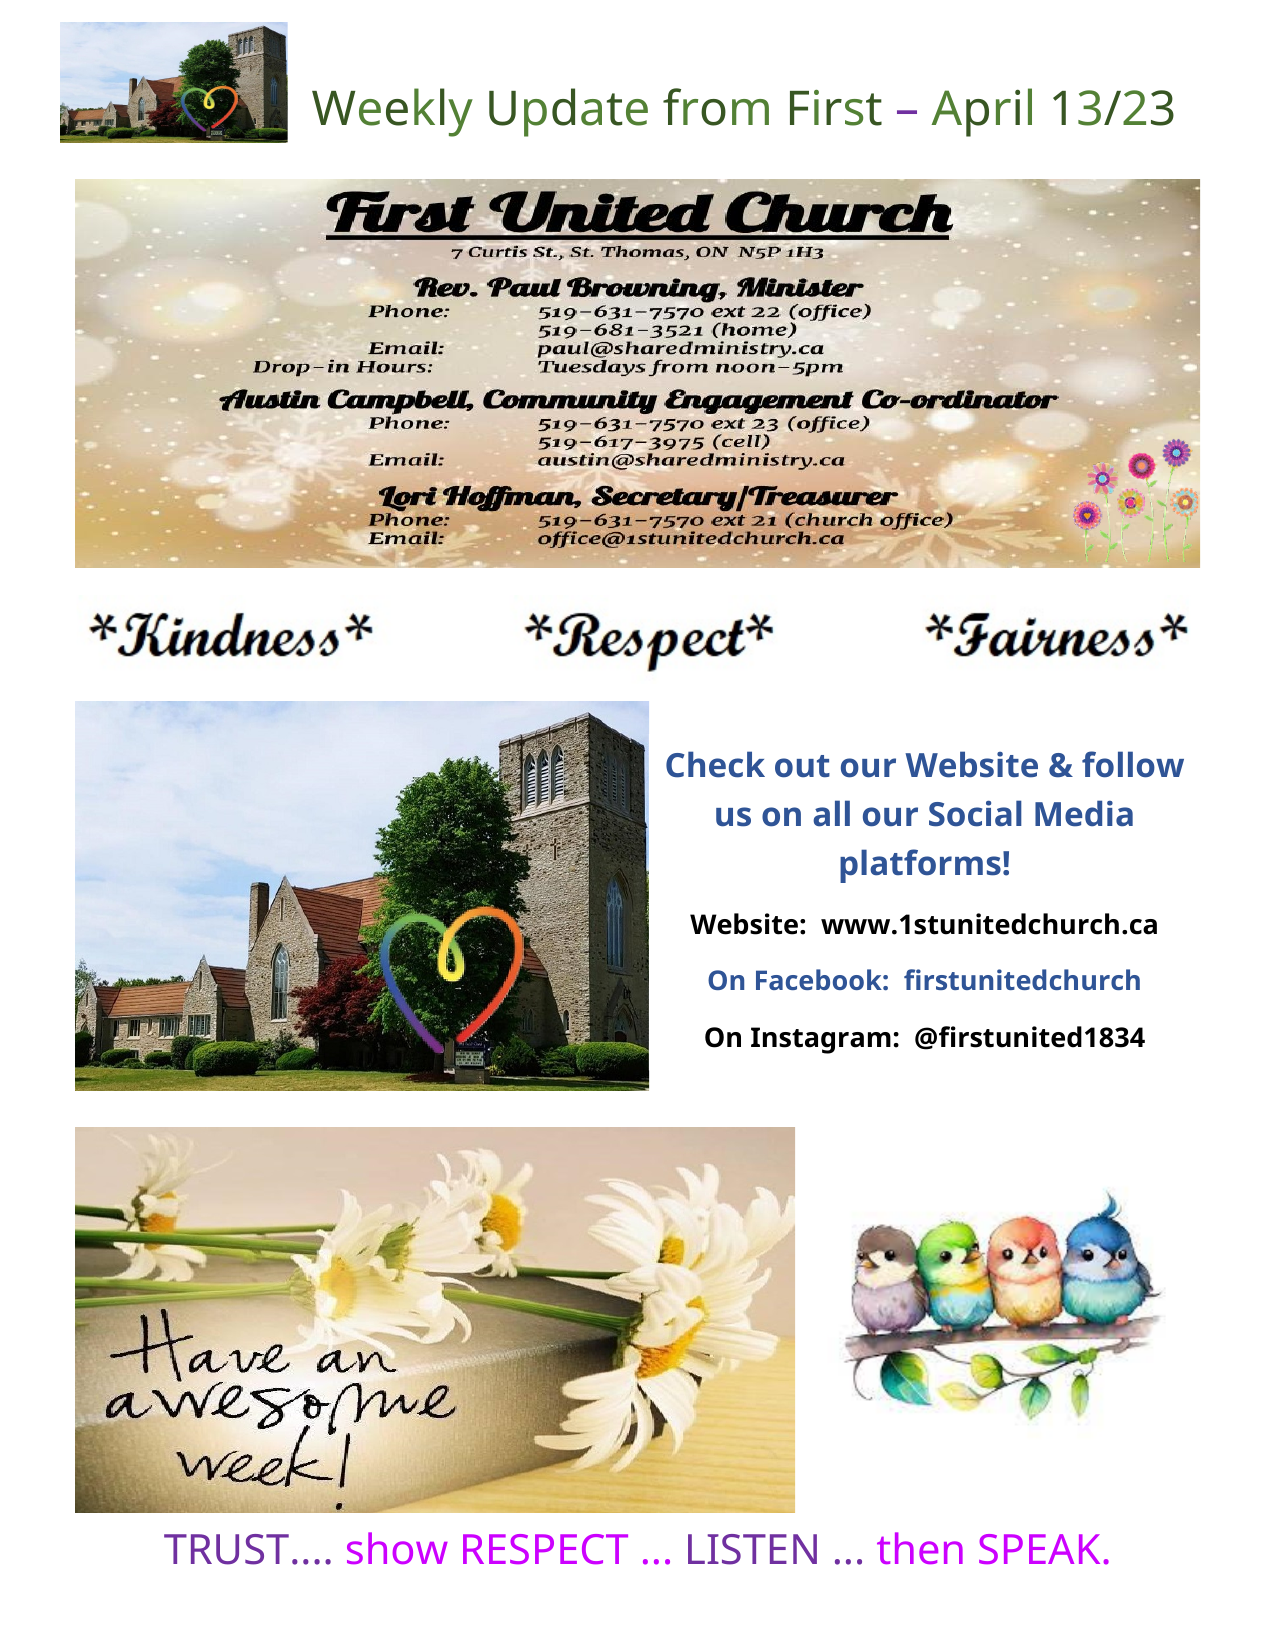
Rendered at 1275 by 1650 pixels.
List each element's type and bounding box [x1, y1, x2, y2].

picture [75, 179, 1200, 568]
picture [76, 595, 1200, 684]
picture [60, 22, 288, 143]
picture [827, 1137, 1179, 1490]
picture [75, 701, 650, 1091]
picture [75, 1127, 796, 1513]
